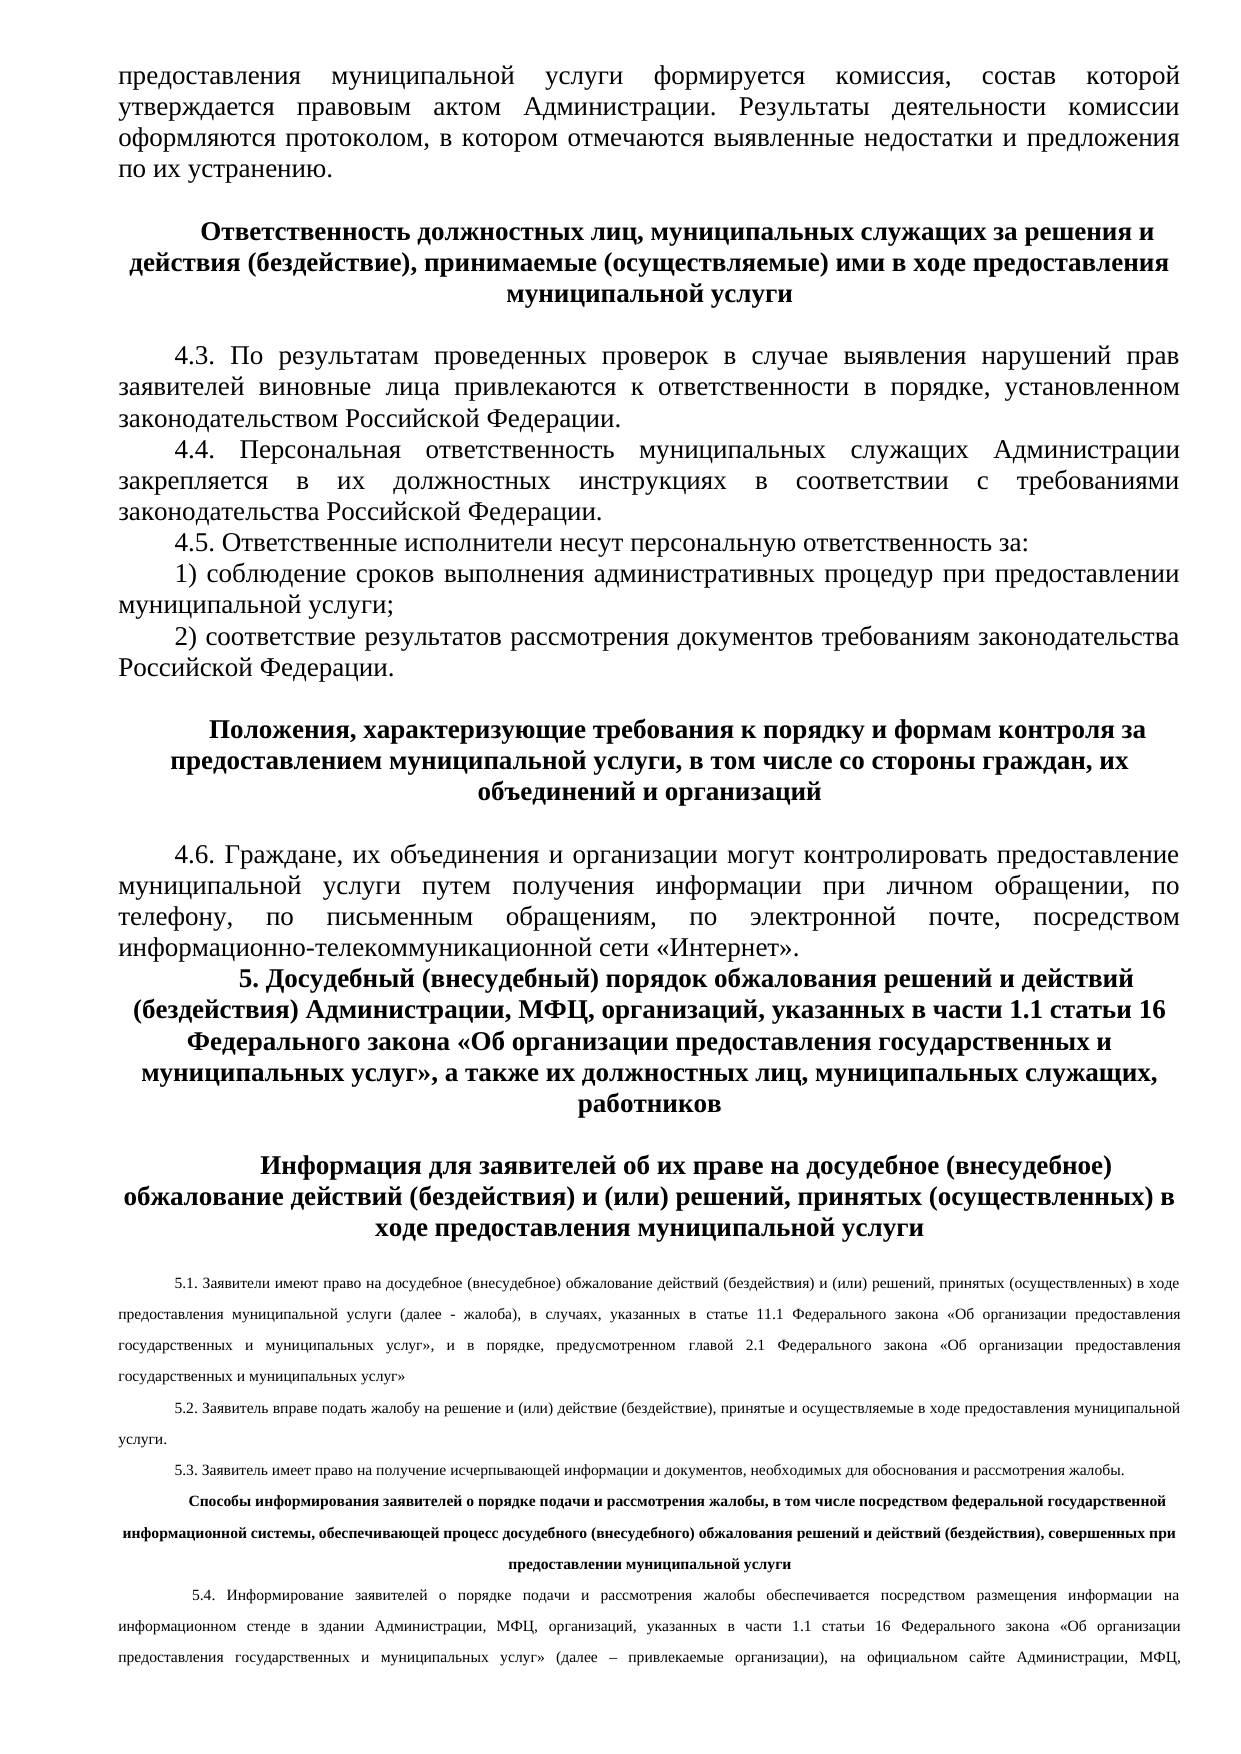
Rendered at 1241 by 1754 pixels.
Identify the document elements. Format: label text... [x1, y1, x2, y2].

text 4.5. Ответственные исполнители несут персональную ответственность за: [118, 526, 1181, 557]
text 4.3. По результатам проведенных проверок в случае выявления нарушений прав заявителей виновные лица привлекаются к ответственности в порядке, установленном законодательством Российской Федерации. [118, 339, 1181, 433]
text 1) соблюдение сроков выполнения административных процедур при предоставлении муниципальной услуги; [118, 557, 1181, 620]
text 4.4. Персональная ответственность муниципальных служащих Администрации закрепляется в их должностных инструкциях в соответствии с требованиями законодательства Российской Федерации. [118, 433, 1181, 526]
text 2) соответствие результатов рассмотрения документов требованиям законодательства Российской Федерации. [118, 620, 1181, 682]
text 5.2. Заявитель вправе подать жалобу на решение и (или) действие (бездействие), принятые и осуществляемые в ходе предоставления муниципальной услуги. [118, 1398, 1181, 1461]
text Ответственность должностных лиц, муниципальных служащих за решения и действия (бездействие), принимаемые (осуществляемые) ими в ходе предоставления муниципальной услуги [118, 215, 1181, 308]
text 5.1. Заявители имеют право на досудебное (внесудебное) обжалование действий (бездействия) и (или) решений, принятых (осуществленных) в ходе предоставления муниципальной услуги (далее - жалоба), в случаях, указанных в статье 11.1 Федерального закона «Об организации предоставления государственных и муниципальных услуг», и в порядке, предусмотренном главой 2.1 Федерального закона «Об организации предоставления государственных и муниципальных услуг» [118, 1274, 1181, 1398]
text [118, 1586, 1181, 1679]
text Способы информирования заявителей о порядке подачи и рассмотрения жалобы, в том числе посредством федеральной государственной информационной системы, обеспечивающей процесс досудебного (внесудебного) обжалования решений и действий (бездействия), совершенных при предоставлении муниципальной услуги [118, 1492, 1181, 1586]
text 4.6. Граждане, их объединения и организации могут контролировать предоставление муниципальной услуги путем получения информации при личном обращении, по телефону, по письменным обращениям, по электронной почте, посредством информационно-телекоммуникационной сети «Интернет». [118, 838, 1181, 962]
text Положения, характеризующие требования к порядку и формам контроля за предоставлением муниципальной услуги, в том числе со стороны граждан, их объединений и организаций [118, 713, 1181, 807]
text 5.3. Заявитель имеет право на получение исчерпывающей информации и документов, необходимых для обоснования и рассмотрения жалобы. [118, 1461, 1181, 1492]
text 5. Досудебный (внесудебный) порядок обжалования решений и действий (бездействия) Администрации, МФЦ, организаций, указанных в части 1.1 статьи 16 Федерального закона «Об организации предоставления государственных и муниципальных услуг», а также их должностных лиц, муниципальных служащих, работников [118, 962, 1181, 1118]
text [118, 59, 1181, 184]
text Информация для заявителей об их праве на досудебное (внесудебное) обжалование действий (бездействия) и (или) решений, принятых (осуществленных) в ходе предоставления муниципальной услуги [118, 1149, 1181, 1243]
